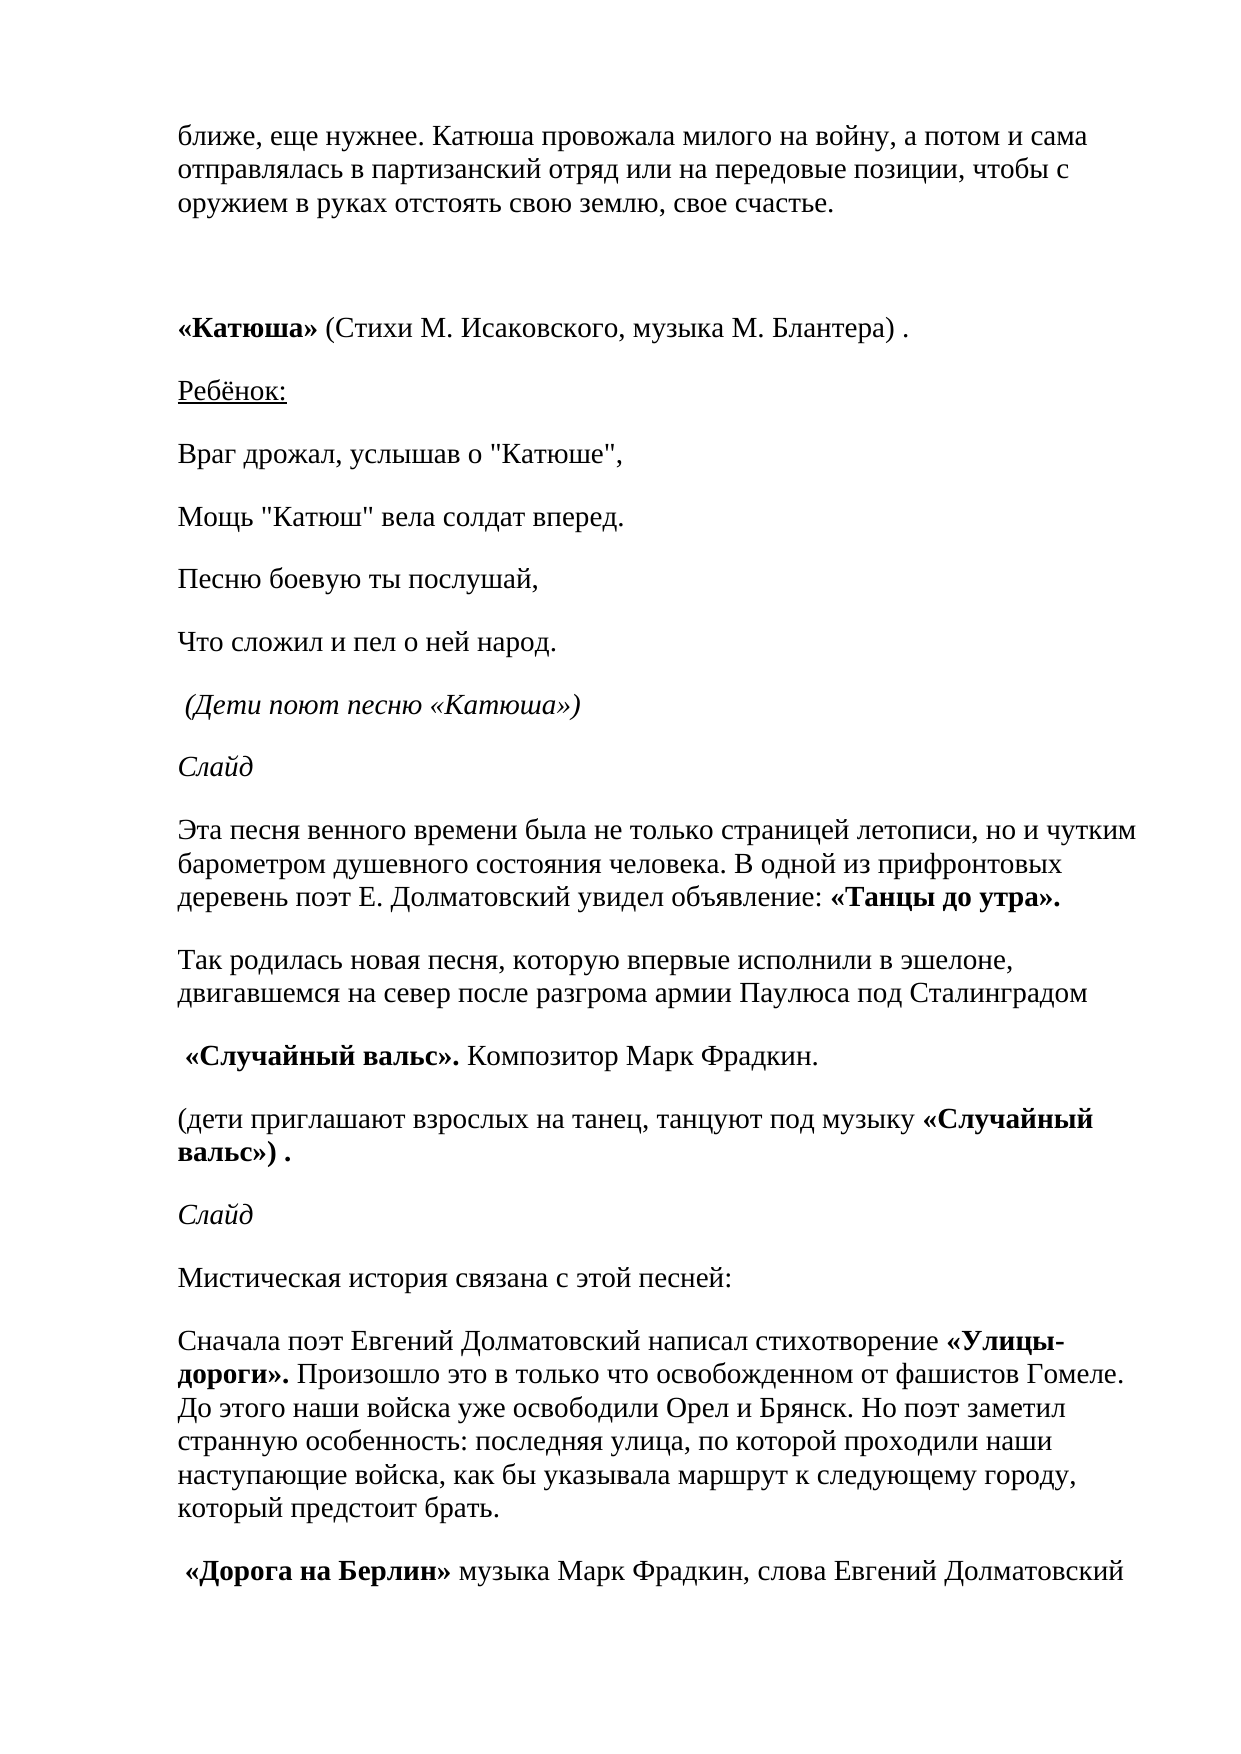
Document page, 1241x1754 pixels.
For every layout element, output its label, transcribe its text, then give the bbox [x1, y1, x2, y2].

text Мощь "Катюш" вела солдат вперед. [177, 499, 1152, 532]
text Ребёнок: [177, 373, 1152, 407]
text Так родилась новая песня, которую впервые исполнили в эшелоне, двигавшемся на север после разгрома армии Паулюса под Сталинградом [177, 942, 1152, 1009]
text Песню боевую ты послушай, [177, 561, 1152, 595]
text «Дорога на Берлин» музыка Марк Фрадкин, слова Евгений Долматовский [177, 1553, 1152, 1587]
text «Катюша» (Стихи М. Исаковского, музыка М. Блантера) . [177, 311, 1152, 344]
text (Дети поют песню «Катюша») [177, 687, 1152, 720]
text Слайд [177, 1197, 1152, 1231]
text (дети приглашают взрослых на танец, танцуют под музыку «Случайный вальс») . [177, 1101, 1152, 1168]
text Сначала поэт Евгений Долматовский написал стихотворение «Улицы-дороги». Произошло это в только что освобожденном от фашистов Гомеле. До этого наши войска уже освободили Орел и Брянск. Но поэт заметил странную особенность: последняя улица, по которой проходили наши наступающие войска, как бы указывала маршрут к следующему городу, который предстоит брать. [177, 1323, 1152, 1524]
text Что сложил и пел о ней народ. [177, 624, 1152, 658]
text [177, 118, 1152, 219]
text Враг дрожал, услышав о "Катюше", [177, 436, 1152, 469]
text «Случайный вальс». Композитор Марк Фрадкин. [177, 1038, 1152, 1072]
text Эта песня венного времени была не только страницей летописи, но и чутким барометром душевного состояния человека. В одной из прифронтовых деревень поэт Е. Долматовский увидел объявление: «Танцы до утра». [177, 812, 1152, 913]
text Мистическая история связана с этой песней: [177, 1260, 1152, 1293]
text Слайд [177, 749, 1152, 783]
